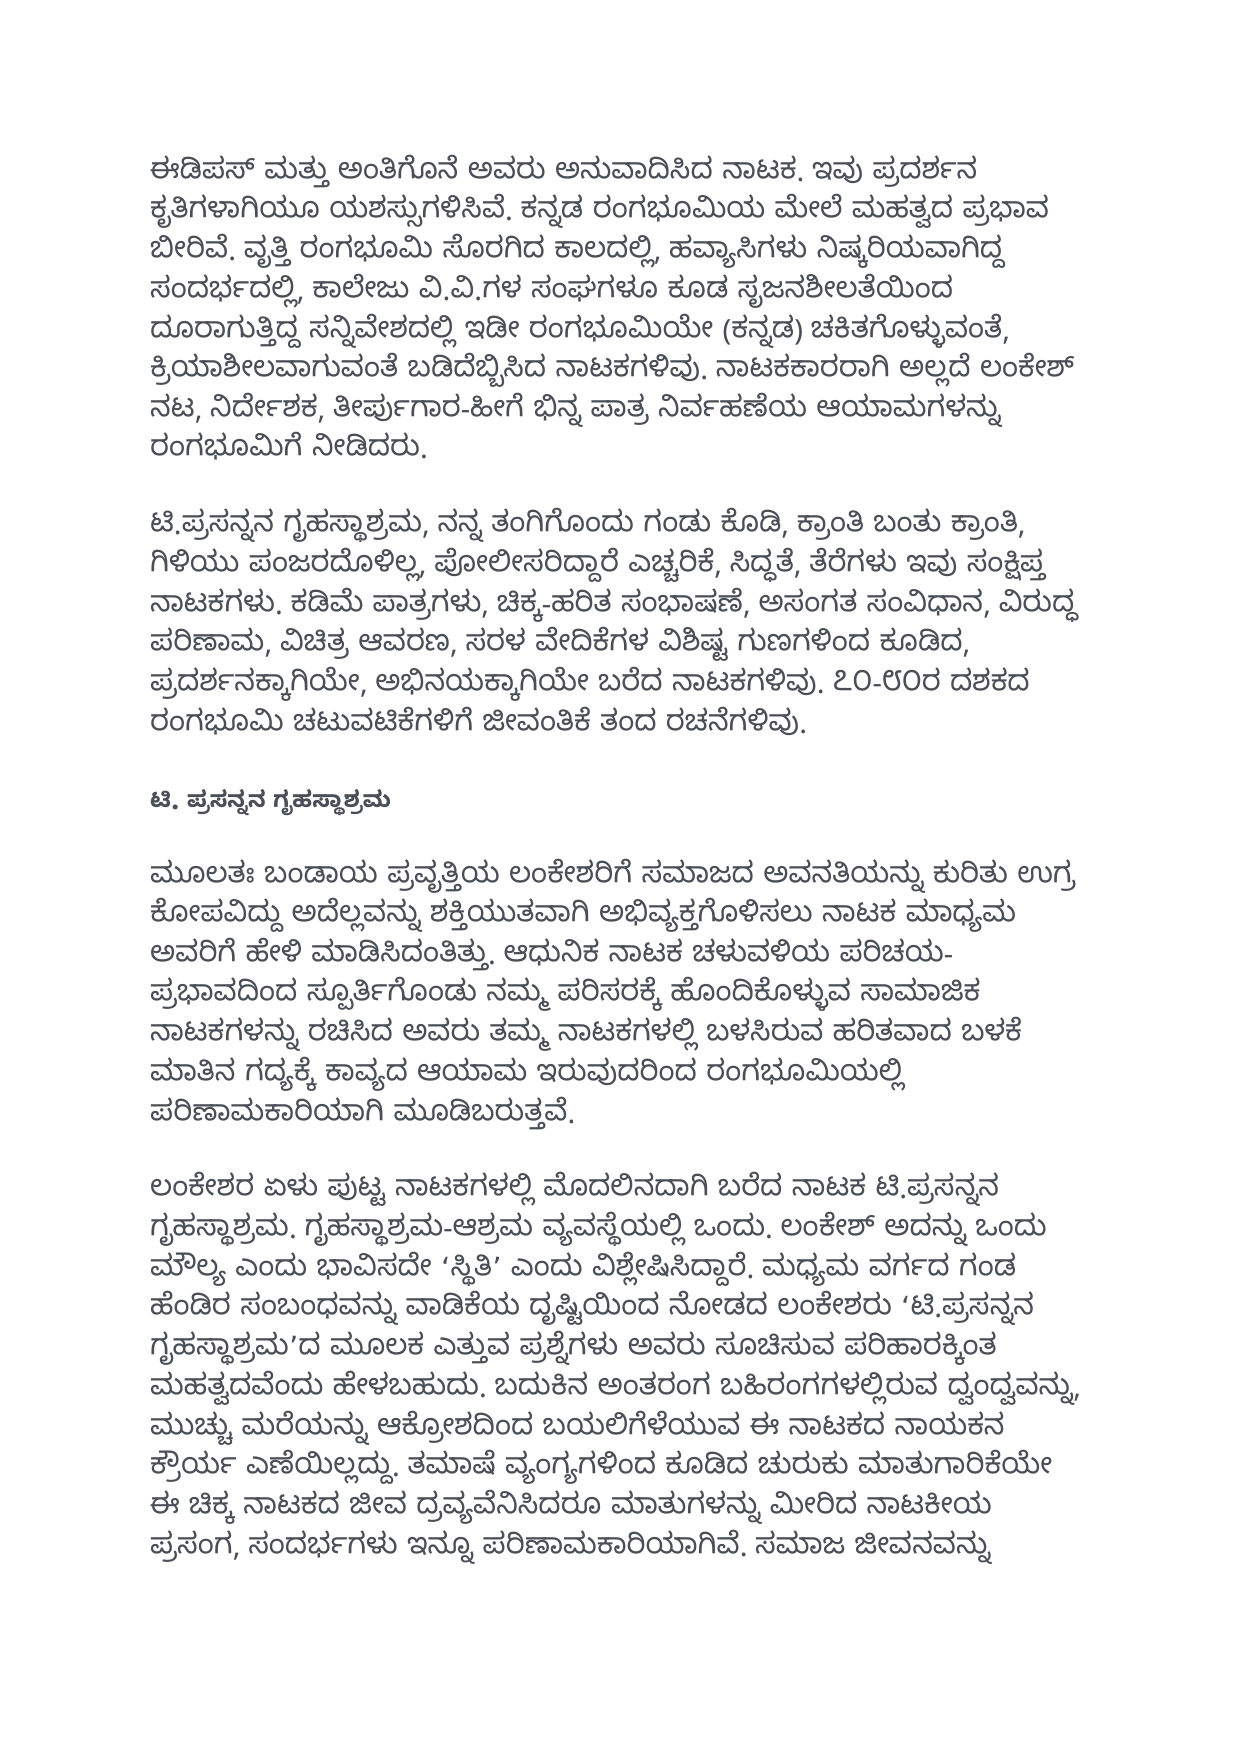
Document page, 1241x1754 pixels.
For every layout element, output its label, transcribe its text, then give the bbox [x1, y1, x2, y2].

text ಮೂಲತಃ ಬಂಡಾಯ ಪ್ರವೃತ್ತಿಯ ಲಂಕೇಶರಿಗೆ ಸಮಾಜದ ಅವನತಿಯನ್ನು ಕುರಿತು ಉಗ್ರ ಕೋಪವಿದ್ದು ಅದೆಲ್ಲವನ್ನು ಶಕ್ತಿಯುತವಾಗಿ ಅಭಿವ್ಯಕ್ತಗೊಳಿಸಲು ನಾಟಕ ಮಾಧ್ಯಮ ಅವರಿಗೆ ಹೇಳಿ ಮಾಡಿಸಿದಂತಿತ್ತು. ಆಧುನಿಕ ನಾಟಕ ಚಳುವಳಿಯ ಪರಿಚಯ-ಪ್ರಭಾವದಿಂದ ಸ್ಪೂರ್ತಿಗೊಂಡು ನಮ್ಮ ಪರಿಸರಕ್ಕೆ ಹೊಂದಿಕೊಳ್ಳುವ ಸಾಮಾಜಿಕ ನಾಟಕಗಳನ್ನು ರಚಿಸಿದ ಅವರು ತಮ್ಮ ನಾಟಕಗಳಲ್ಲಿ ಬಳಸಿರುವ ಹರಿತವಾದ ಬಳಕೆ ಮಾತಿನ ಗದ್ಯಕ್ಕೆ ಕಾವ್ಯದ ಆಯಾಮ ಇರುವುದರಿಂದ ರಂಗಭೂಮಿಯಲ್ಲಿ ಪರಿಣಾಮಕಾರಿಯಾಗಿ ಮೂಡಿಬರುತ್ತವೆ. [150, 854, 1090, 1132]
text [150, 1168, 1090, 1564]
text ಟಿ.ಪ್ರಸನ್ನನ ಗೃಹಸ್ಥಾಶ್ರಮ, ನನ್ನ ತಂಗಿಗೊಂದು ಗಂಡು ಕೊಡಿ, ಕ್ರಾಂತಿ ಬಂತು ಕ್ರಾಂತಿ, ಗಿಳಿಯು ಪಂಜರದೊಳಿಲ್ಲ, ಪೋಲೀಸರಿದ್ದಾರೆ ಎಚ್ಚರಿಕೆ, ಸಿದ್ಧತೆ, ತೆರೆಗಳು ಇವು ಸಂಕ್ಷಿಪ್ತ ನಾಟಕಗಳು. ಕಡಿಮೆ ಪಾತ್ರಗಳು, ಚಿಕ್ಕ-ಹರಿತ ಸಂಭಾಷಣೆ, ಅಸಂಗತ ಸಂವಿಧಾನ, ವಿರುದ್ಧ ಪರಿಣಾಮ, ವಿಚಿತ್ರ ಆವರಣ, ಸರಳ ವೇದಿಕೆಗಳ ವಿಶಿಷ್ಟ ಗುಣಗಳಿಂದ ಕೂಡಿದ, ಪ್ರದರ್ಶನಕ್ಕಾಗಿಯೇ, ಅಭಿನಯಕ್ಕಾಗಿಯೇ ಬರೆದ ನಾಟಕಗಳಿವು. ೭೦-೮೦ರ ದಶಕದ ರಂಗಭೂಮಿ ಚಟುವಟಿಕೆಗಳಿಗೆ ಜೀವಂತಿಕೆ ತಂದ ರಚನೆಗಳಿವು. [150, 504, 1090, 742]
text ಟಿ. ಪ್ರಸನ್ನನ ಗೃಹಸ್ಥಾಶ್ರಮ [150, 778, 1090, 818]
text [150, 150, 1090, 467]
